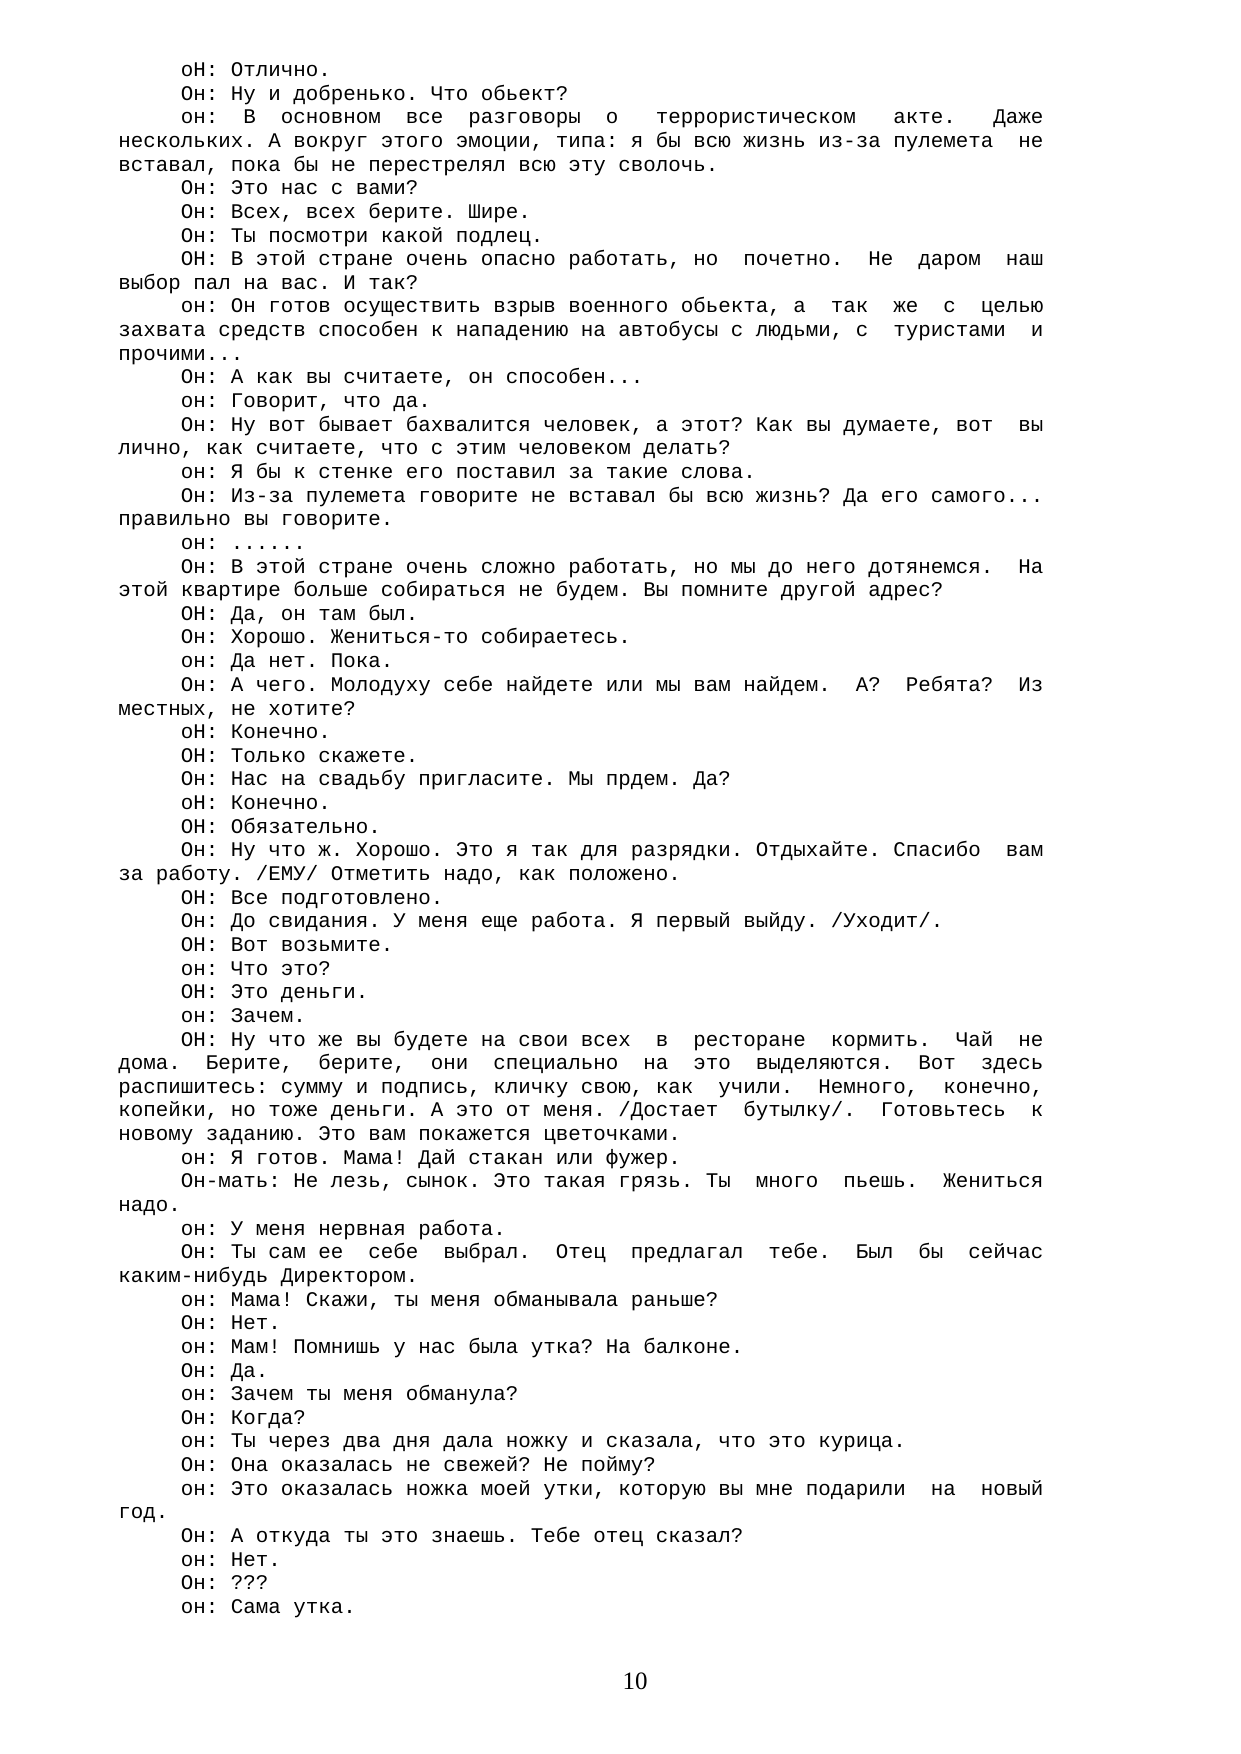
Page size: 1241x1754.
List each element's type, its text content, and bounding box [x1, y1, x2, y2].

text нескольких. А вокруг этого эмоции, типа: я бы всю жизнь из-за пулемета не [118, 130, 1152, 154]
text выбор пал на вас. И так? [118, 272, 1152, 296]
text Он: Хорошо. Жениться-то собираетесь. [118, 627, 1152, 650]
text распишитесь: сумму и подпись, кличку свою, как учили. Немного, конечно, [118, 1076, 1152, 1099]
text он: Я бы к стенке его поставил за такие слова. [118, 461, 1152, 485]
text Он: Она оказалась не свежей? Не пойму? [118, 1454, 1152, 1478]
text Он-мать: Не лезь, сынок. Это такая грязь. Ты много пьешь. Жениться [118, 1170, 1152, 1194]
text Он: А как вы считаете, он способен... [118, 366, 1152, 390]
text он: ...... [118, 532, 1152, 556]
text он: Да нет. Пока. [118, 650, 1152, 674]
text Он: В этой стране очень сложно работать, но мы до него дотянемся. На [118, 556, 1152, 579]
text захвата средств способен к нападению на автобусы с людьми, с туристами и [118, 319, 1152, 343]
text он: Ты через два дня дала ножку и сказала, что это курица. [118, 1431, 1152, 1454]
text он: Зачем ты меня обманула? [118, 1383, 1152, 1407]
text ОН: Вот возьмите. [118, 934, 1152, 958]
text Он: Ну и добренько. Что обьект? [118, 83, 1152, 106]
text ОН: В этой стране очень опасно работать, но почетно. Не даром наш [118, 248, 1152, 272]
text ОН: Обязательно. [118, 816, 1152, 839]
text Он: Из-за пулемета говорите не вставал бы всю жизнь? Да его самого... [118, 485, 1152, 508]
text Он: Ну вот бывает бахвалится человек, а этот? Как вы думаете, вот вы [118, 414, 1152, 437]
text прочими... [118, 343, 1152, 366]
text Он: До свидания. У меня еще работа. Я первый выйду. /Уходит/. [118, 910, 1152, 934]
text год. [118, 1501, 1152, 1525]
text он: Это оказалась ножка моей утки, которую вы мне подарили на новый [118, 1478, 1152, 1501]
text ОН: Это деньги. [118, 981, 1152, 1005]
text ОН: Да, он там был. [118, 603, 1152, 627]
text ОН: Только скажете. [118, 745, 1152, 768]
text Он: Нет. [118, 1312, 1152, 1336]
text оН: Конечно. [118, 721, 1152, 745]
text Он: Да. [118, 1359, 1152, 1383]
text Он: А откуда ты это знаешь. Тебе отец сказал? [118, 1525, 1152, 1549]
text Он: ??? [118, 1572, 1152, 1596]
text надо. [118, 1194, 1152, 1218]
text он: Мама! Скажи, ты меня обманывала раньше? [118, 1289, 1152, 1312]
text дома. Берите, берите, они специально на это выделяются. Вот здесь [118, 1052, 1152, 1076]
text ОН: Все подготовлено. [118, 887, 1152, 910]
text он: Он готов осуществить взрыв военного обьекта, а так же с целью [118, 296, 1152, 319]
text этой квартире больше собираться не будем. Вы помните другой адрес? [118, 579, 1152, 603]
text он: Зачем. [118, 1005, 1152, 1028]
text каким-нибудь Директором. [118, 1265, 1152, 1289]
text местных, не хотите? [118, 697, 1152, 721]
text новому заданию. Это вам покажется цветочками. [118, 1123, 1152, 1147]
text Он: Это нас с вами? [118, 177, 1152, 201]
text правильно вы говорите. [118, 508, 1152, 532]
text он: У меня нервная работа. [118, 1218, 1152, 1241]
text он: Я готов. Мама! Дай стакан или фужер. [118, 1147, 1152, 1170]
text Он: Когда? [118, 1407, 1152, 1431]
text ОН: Ну что же вы будете на свои всех в ресторане кормить. Чай не [118, 1028, 1152, 1052]
text Он: Ну что ж. Хорошо. Это я так для разрядки. Отдыхайте. Спасибо вам [118, 839, 1152, 863]
text оН: Отлично. [118, 59, 1152, 83]
text он: Сама утка. [118, 1596, 1152, 1620]
text Он: Ты сам ее себе выбрал. Отец предлагал тебе. Был бы сейчас [118, 1241, 1152, 1265]
text он: В основном все разговоры о террористическом акте. Даже [118, 106, 1152, 130]
text Он: Всех, всех берите. Шире. [118, 201, 1152, 224]
text оН: Конечно. [118, 792, 1152, 816]
text он: Что это? [118, 958, 1152, 981]
text за работу. /ЕМУ/ Отметить надо, как положено. [118, 863, 1152, 887]
text он: Говорит, что да. [118, 390, 1152, 414]
text он: Нет. [118, 1549, 1152, 1572]
text он: Мам! Помнишь у нас была утка? На балконе. [118, 1336, 1152, 1359]
text лично, как считаете, что с этим человеком делать? [118, 437, 1152, 461]
text копейки, но тоже деньги. А это от меня. /Достает бутылку/. Готовьтесь к [118, 1099, 1152, 1123]
text Он: Ты посмотри какой подлец. [118, 224, 1152, 248]
text Он: Нас на свадьбу пригласите. Мы прдем. Да? [118, 768, 1152, 792]
text вставал, пока бы не перестрелял всю эту сволочь. [118, 154, 1152, 177]
text Он: А чего. Молодуху себе найдете или мы вам найдем. А? Ребята? Из [118, 674, 1152, 697]
